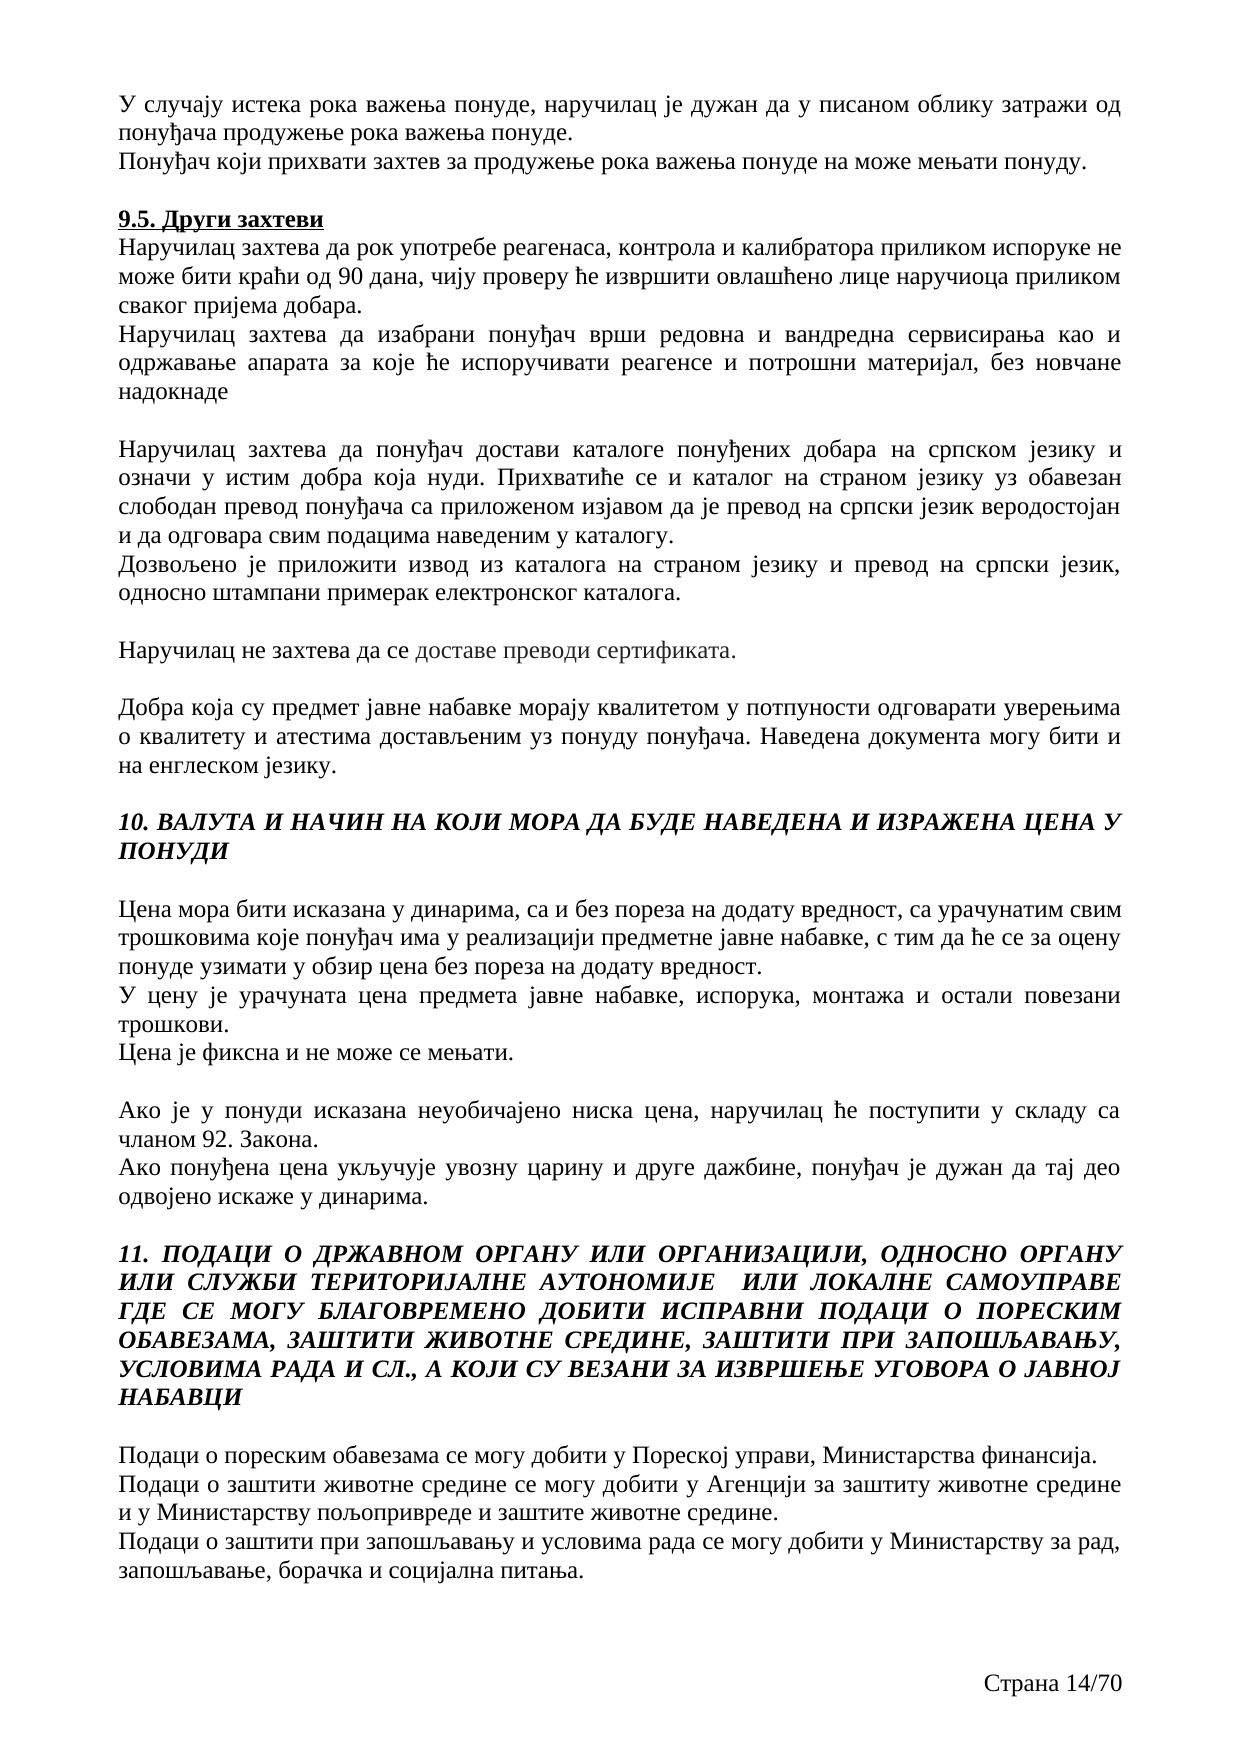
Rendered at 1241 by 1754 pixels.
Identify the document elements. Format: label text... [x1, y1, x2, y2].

text 9.5. Други захтеви [118, 204, 1122, 232]
text У цену је урачуната цена предмета јавне набавке, испорука, монтажа и остали повезани трошкови. [118, 980, 1122, 1037]
text Цена је фиксна и не може се мењати. [118, 1037, 1122, 1066]
text Цена мора бити исказана у динарима, са и без пореза на додату вредност, са урачунатим свим трошковима које понуђач има у реализацији предметне јавне набавке, с тим да ће се за оцену понуде узимати у обзир цена без пореза на додату вредност. [118, 894, 1122, 980]
text Понуђач који прихвати захтев за продужење рока важења понуде на може мењати понуду. [118, 146, 1122, 175]
text Подаци о заштити при запошљавању и условима рада се могу добити у Министарству за рад, запошљавање, борачка и социјална питања. [118, 1526, 1122, 1584]
text 11. ПОДАЦИ О ДРЖАВНОМ ОРГАНУ ИЛИ ОРГАНИЗАЦИЈИ, ОДНОСНО ОРГАНУ ИЛИ СЛУЖБИ ТЕРИТОРИЈАЛНЕ АУТОНОМИЈЕ ИЛИ ЛОКАЛНЕ САМОУПРАВЕ ГДЕ СЕ МОГУ БЛАГОВРЕМЕНО ДОБИТИ ИСПРАВНИ ПОДАЦИ О ПОРЕСКИМ ОБАВЕЗАМА, ЗАШТИТИ ЖИВОТНЕ СРЕДИНЕ, ЗАШТИТИ ПРИ ЗАПОШЉАВАЊУ, УСЛОВИМА РАДА И СЛ., А КОЈИ СУ ВЕЗАНИ ЗА ИЗВРШЕЊЕ УГОВОРА О ЈАВНОЈ НАБАВЦИ [118, 1239, 1122, 1411]
text Ако је у понуди исказана неуобичајено ниска цена, наручилац ће поступити у складу са чланом 92. Закона. [118, 1095, 1122, 1152]
text Ако понуђена цена укључује увозну царину и друге дажбине, понуђач је дужан да тај део одвојено искаже у динарима. [118, 1152, 1122, 1210]
text Добра која су предмет јавне набавке морају квалитетом у потпуности одговарати уверењима о квалитету и атестима достављеним уз понуду понуђача. Наведена документа могу бити и на енглеском језику. [118, 692, 1122, 779]
text Наручилац захтева да изабрани понуђач врши редовна и вандредна сервисирања као и одржавање апарата за које ће испоручивати реагенсе и потрошни материјал, без новчане надокнаде [118, 319, 1122, 405]
text Наручилац захтева да рок употребе реагенаса, контрола и калибратора приликом испоруке не може бити краћи од 90 дана, чију проверу ће извршити овлашћено лице наручиоца приликом сваког пријема добара. [118, 232, 1122, 319]
text Наручилац не захтева да се доставе преводи сертификата. [118, 635, 1122, 664]
text У случају истека рока важења понуде, наручилац је дужан да у писаном облику затражи од понуђача продужење рока важења понуде. [118, 89, 1122, 146]
text Подаци о заштити животне средине се могу добити у Агенцији за заштиту животне средине и у Министарству пољопривреде и заштите животне средине. [118, 1469, 1122, 1526]
text Дозвољено је приложити извод из каталога на страном језику и превод на српски језик, односно штампани примерак електронског каталога. [118, 549, 1122, 606]
text 10. ВАЛУТА И НАЧИН НА КОЈИ МОРА ДА БУДЕ НАВЕДЕНА И ИЗРАЖЕНА ЦЕНА У ПОНУДИ [118, 807, 1122, 865]
text Подаци о пореским обавезама се могу добити у Пореској управи, Министарства финансија. [118, 1440, 1122, 1469]
text Наручилац захтева да понуђач достави каталоге понуђених добара на српском језику и означи у истим добра која нуди. Прихватиће се и каталог на страном језику уз обавезан слободан превод понуђача са приложеном изјавом да је превод на српски језик веродостојан и да одговара свим подацима наведеним у каталогу. [118, 434, 1122, 549]
